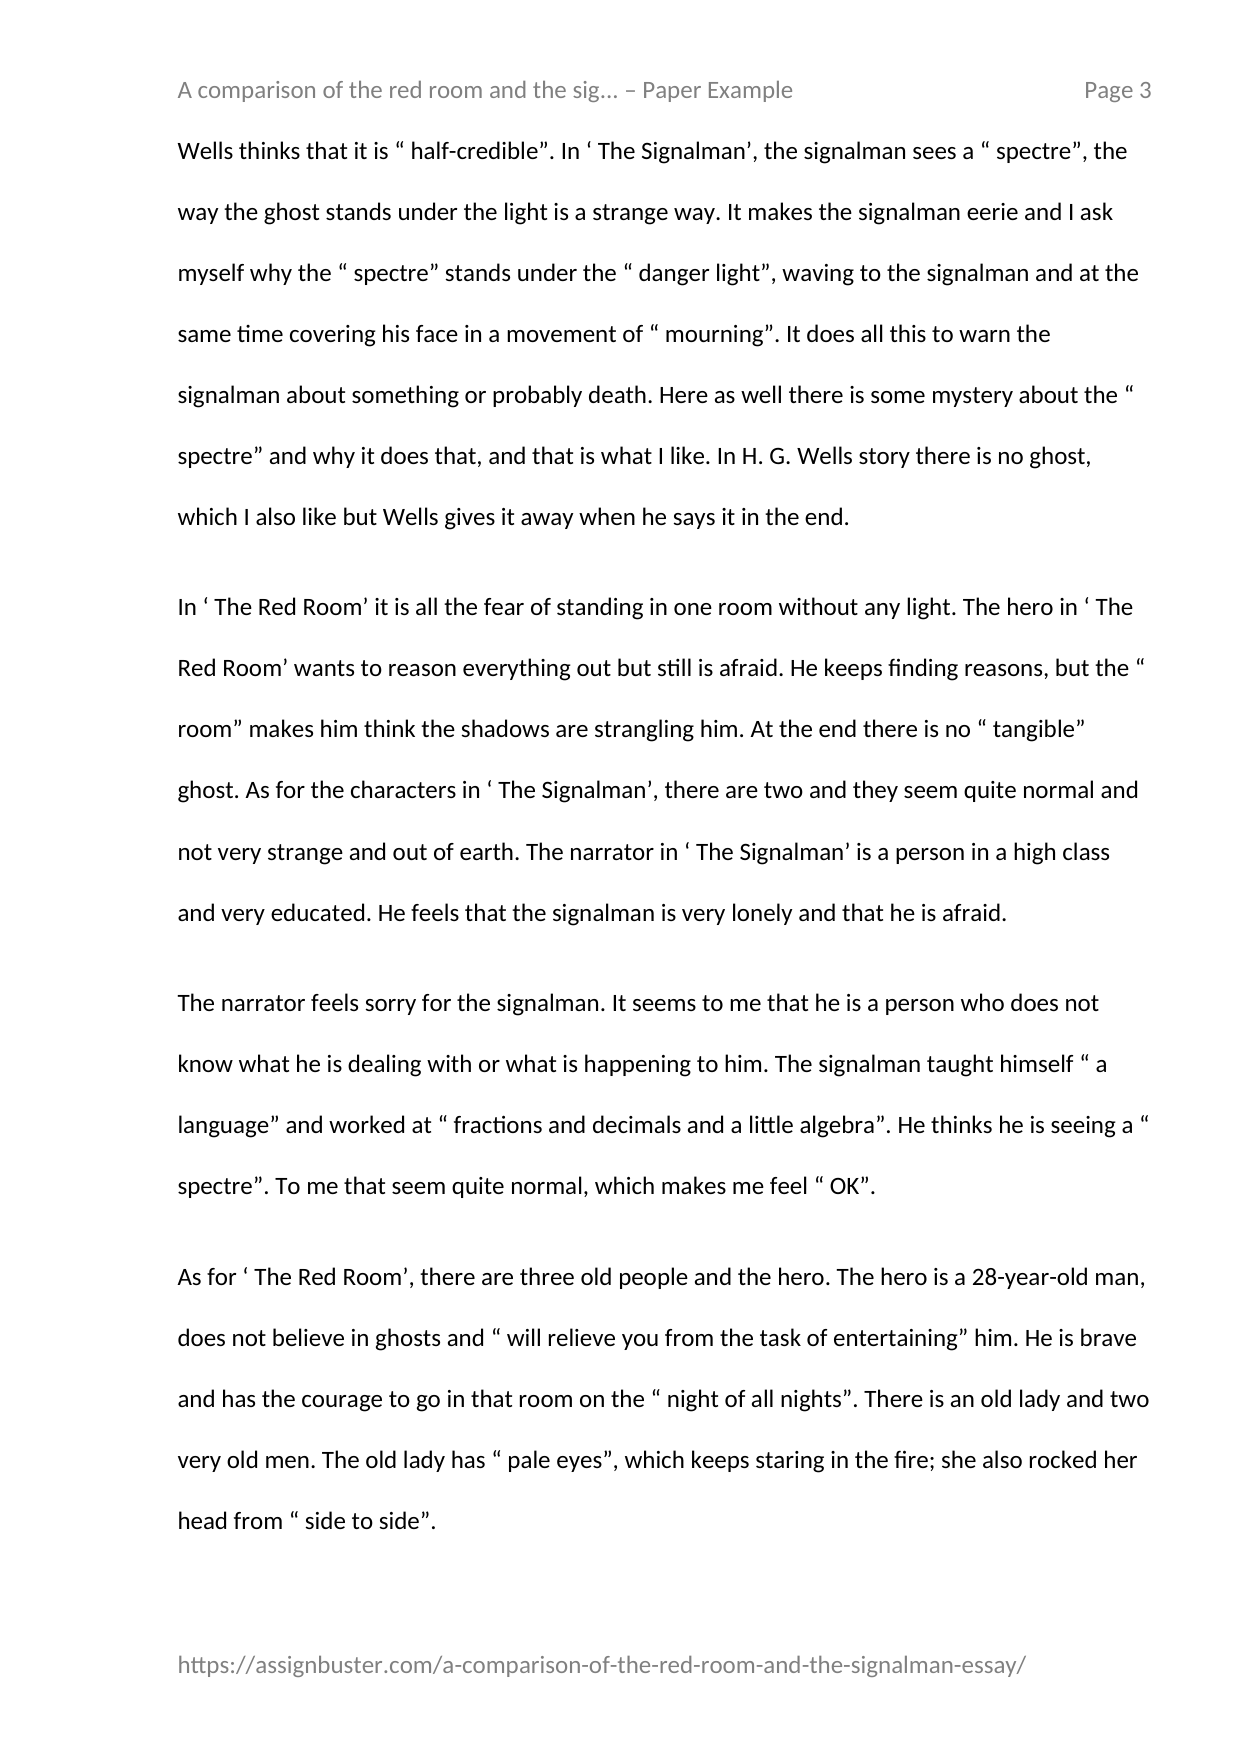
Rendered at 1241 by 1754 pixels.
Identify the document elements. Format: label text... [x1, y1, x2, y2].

text Wells thinks that it is “ half-credible”. In ‘ The Signalman’, the signalman sees a “ spectre”, the way the ghost stands under the light is a strange way. It makes the signalman eerie and I ask myself why the “ spectre” stands under the “ danger light”, waving to the signalman and at the same time covering his face in a movement of “ mourning”. It does all this to warn the signalman about something or probably death. Here as well there is some mystery about the “ spectre” and why it does that, and that is what I like. In H. G. Wells story there is no ghost, which I also like but Wells gives it away when he says it in the end. [177, 135, 1152, 532]
text The narrator feels sorry for the signalman. It seems to me that he is a person who does not know what he is dealing with or what is happening to him. The signalman taught himself “ a language” and worked at “ fractions and decimals and a little algebra”. He thinks he is seeing a “ spectre”. To me that seem quite normal, which makes me feel “ OK”. [177, 987, 1152, 1201]
text As for ‘ The Red Room’, there are three old people and the hero. The hero is a 28-year-old man, does not believe in ghosts and “ will relieve you from the task of entertaining” him. He is brave and has the courage to go in that room on the “ night of all nights”. There is an old lady and two very old men. The old lady has “ pale eyes”, which keeps staring in the fire; she also rocked her head from “ side to side”. [177, 1261, 1152, 1536]
text In ‘ The Red Room’ it is all the fear of standing in one room without any light. The hero in ‘ The Red Room’ wants to reason everything out but still is afraid. He keeps finding reasons, but the “ room” makes him think the shadows are strangling him. At the end there is no “ tangible” ghost. As for the characters in ‘ The Signalman’, there are two and they seem quite normal and not very strange and out of earth. The narrator in ‘ The Signalman’ is a person in a high class and very educated. He feels that the signalman is very lonely and that he is afraid. [177, 592, 1152, 927]
